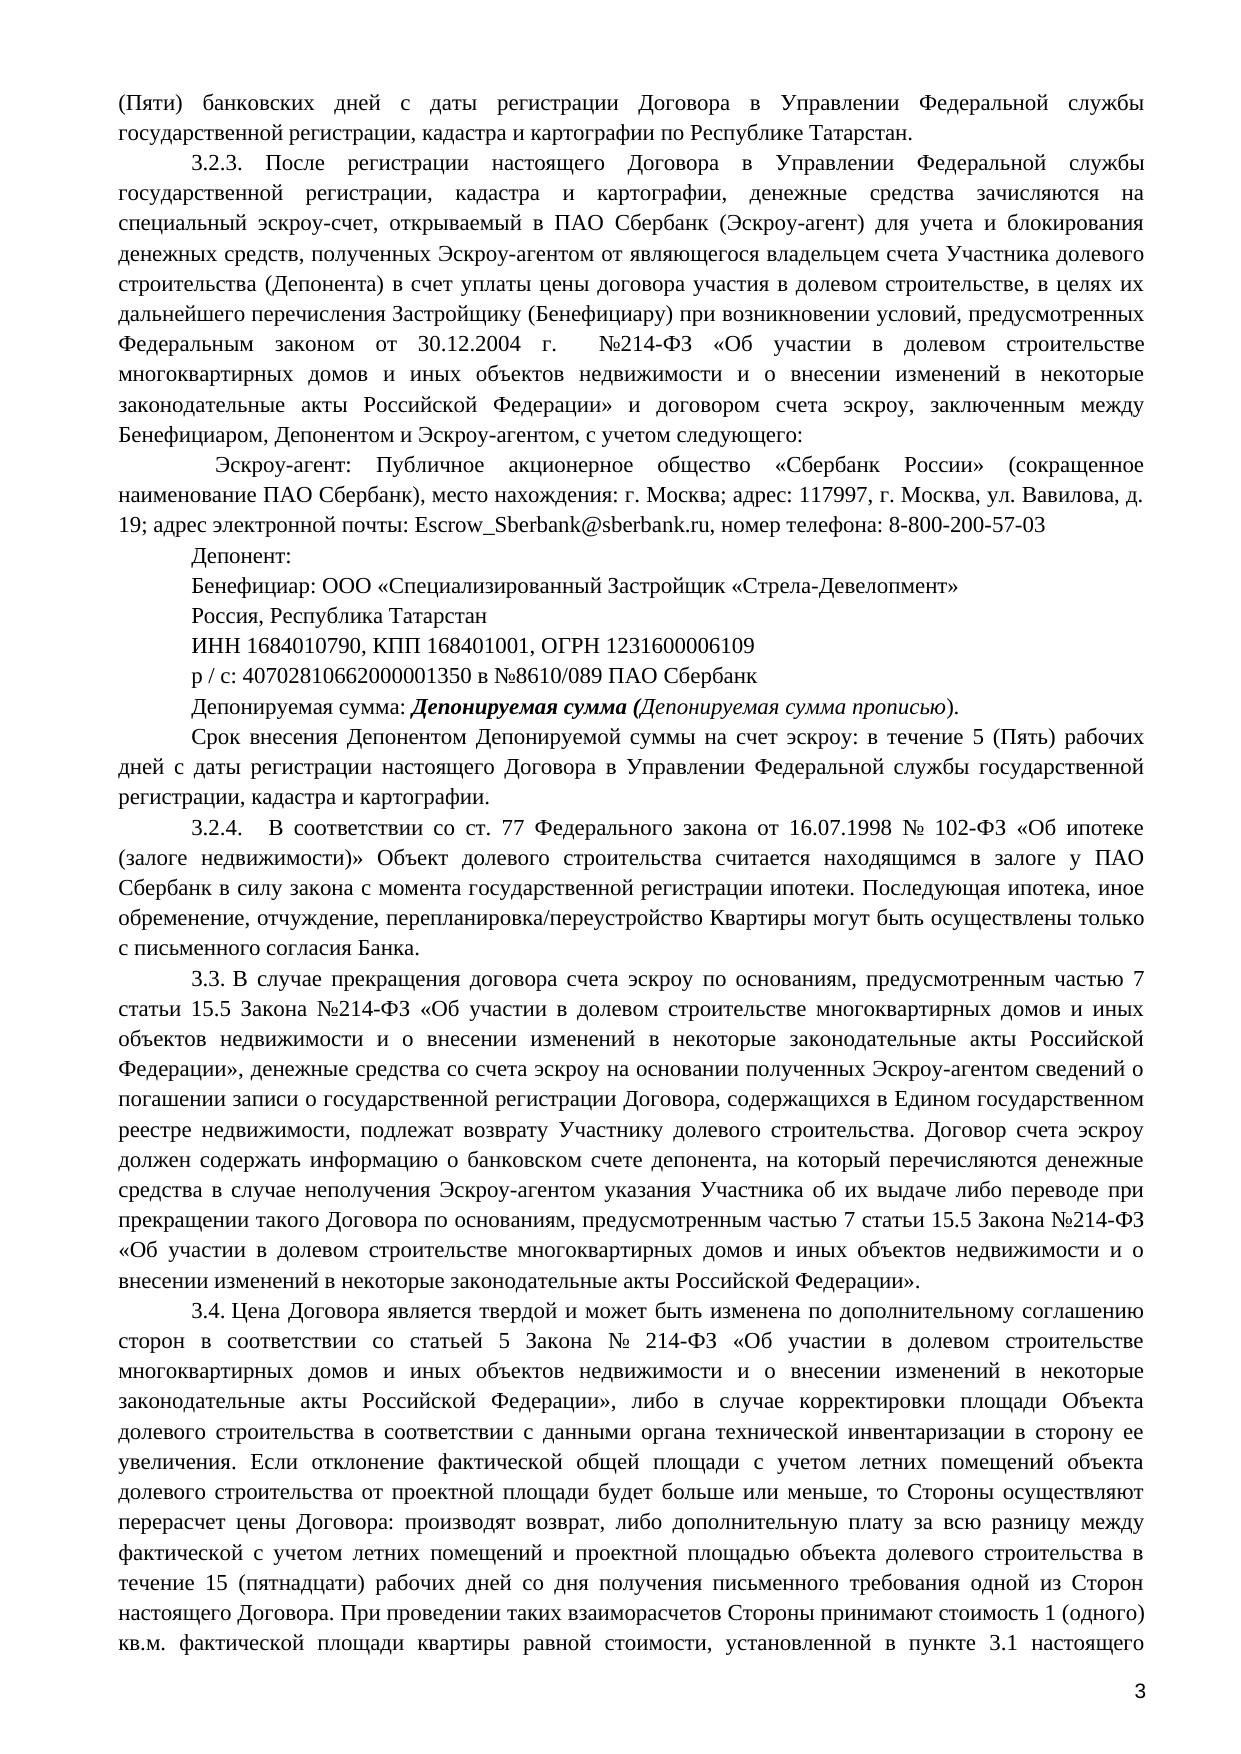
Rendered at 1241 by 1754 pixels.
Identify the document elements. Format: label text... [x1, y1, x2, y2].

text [118, 88, 1146, 145]
text 3.2.4. В соответствии со ст. 77 Федерального закона от 16.07.1998 № 102-ФЗ «Об ипотеке (залоге недвижимости)» Объект долевого строительства считается находящимся в залоге у ПАО Сбербанк в силу закона с момента государственной регистрации ипотеки. Последующая ипотека, иное обременение, отчуждение, перепланировка/переустройство Квартиры могут быть осуществлены только с письменного согласия Банка. [118, 813, 1146, 961]
text Эскроу-агент: Публичное акционерное общество «Сбербанк России» (сокращенное наименование ПАО Сбербанк), место нахождения: г. Москва; адрес: 117997, г. Москва, ул. Вавилова, д. 19; адрес электронной почты: Escrow_Sberbank@sberbank.ru, номер телефона: 8-800-200-57-03 [118, 451, 1146, 538]
text Россия, Республика Татарстан [118, 602, 1146, 628]
text Депонент: [118, 542, 1146, 568]
text Срок внесения Депонентом Депонируемой суммы на счет эскроу: в течение 5 (Пять) рабочих дней с даты регистрации настоящего Договора в Управлении Федеральной службы государственной регистрации, кадастра и картографии. [118, 723, 1146, 810]
text Бенефициар: ООО «Специализированный Застройщик «Стрела-Девелопмент» [118, 572, 1146, 598]
text 3.2.3. После регистрации настоящего Договора в Управлении Федеральной службы государственной регистрации, кадастра и картографии, денежные средства зачисляются на специальный эскроу-счет, открываемый в ПАО Сбербанк (Эскроу-агент) для учета и блокирования денежных средств, полученных Эскроу-агентом от являющегося владельцем счета Участника долевого строительства (Депонента) в счет уплаты цены договора участия в долевом строительстве, в целях их дальнейшего перечисления Застройщику (Бенефициару) при возникновении условий, предусмотренных Федеральным законом от 30.12.2004 г. №214-ФЗ «Об участии в долевом строительстве многоквартирных домов и иных объектов недвижимости и о внесении изменений в некоторые законодательные акты Российской Федерации» и договором счета эскроу, заключенным между Бенефициаром, Депонентом и Эскроу-агентом, с учетом следующего: [118, 149, 1146, 447]
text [118, 1297, 1146, 1656]
text Депонируемая сумма: Депонируемая сумма (Депонируемая сумма прописью). [118, 693, 1146, 719]
text р / с: 40702810662000001350 в №8610/089 ПАО Сбербанк [118, 662, 1146, 689]
text ИНН 1684010790, КПП 168401001, ОГРН 1231600006109 [118, 632, 1146, 659]
text 3.3. В случае прекращения договора счета эскроу по основаниям, предусмотренным частью 7 статьи 15.5 Закона №214-ФЗ «Об участии в долевом строительстве многоквартирных домов и иных объектов недвижимости и о внесении изменений в некоторые законодательные акты Российской Федерации», денежные средства со счета эскроу на основании полученных Эскроу-агентом сведений о погашении записи о государственной регистрации Договора, содержащихся в Едином государственном реестре недвижимости, подлежат возврату Участнику долевого строительства. Договор счета эскроу должен содержать информацию о банковском счете депонента, на который перечисляются денежные средства в случае неполучения Эскроу-агентом указания Участника об их выдаче либо переводе при прекращении такого Договора по основаниям, предусмотренным частью 7 статьи 15.5 Закона №214-ФЗ «Об участии в долевом строительстве многоквартирных домов и иных объектов недвижимости и о внесении изменений в некоторые законодательные акты Российской Федерации». [118, 964, 1146, 1293]
